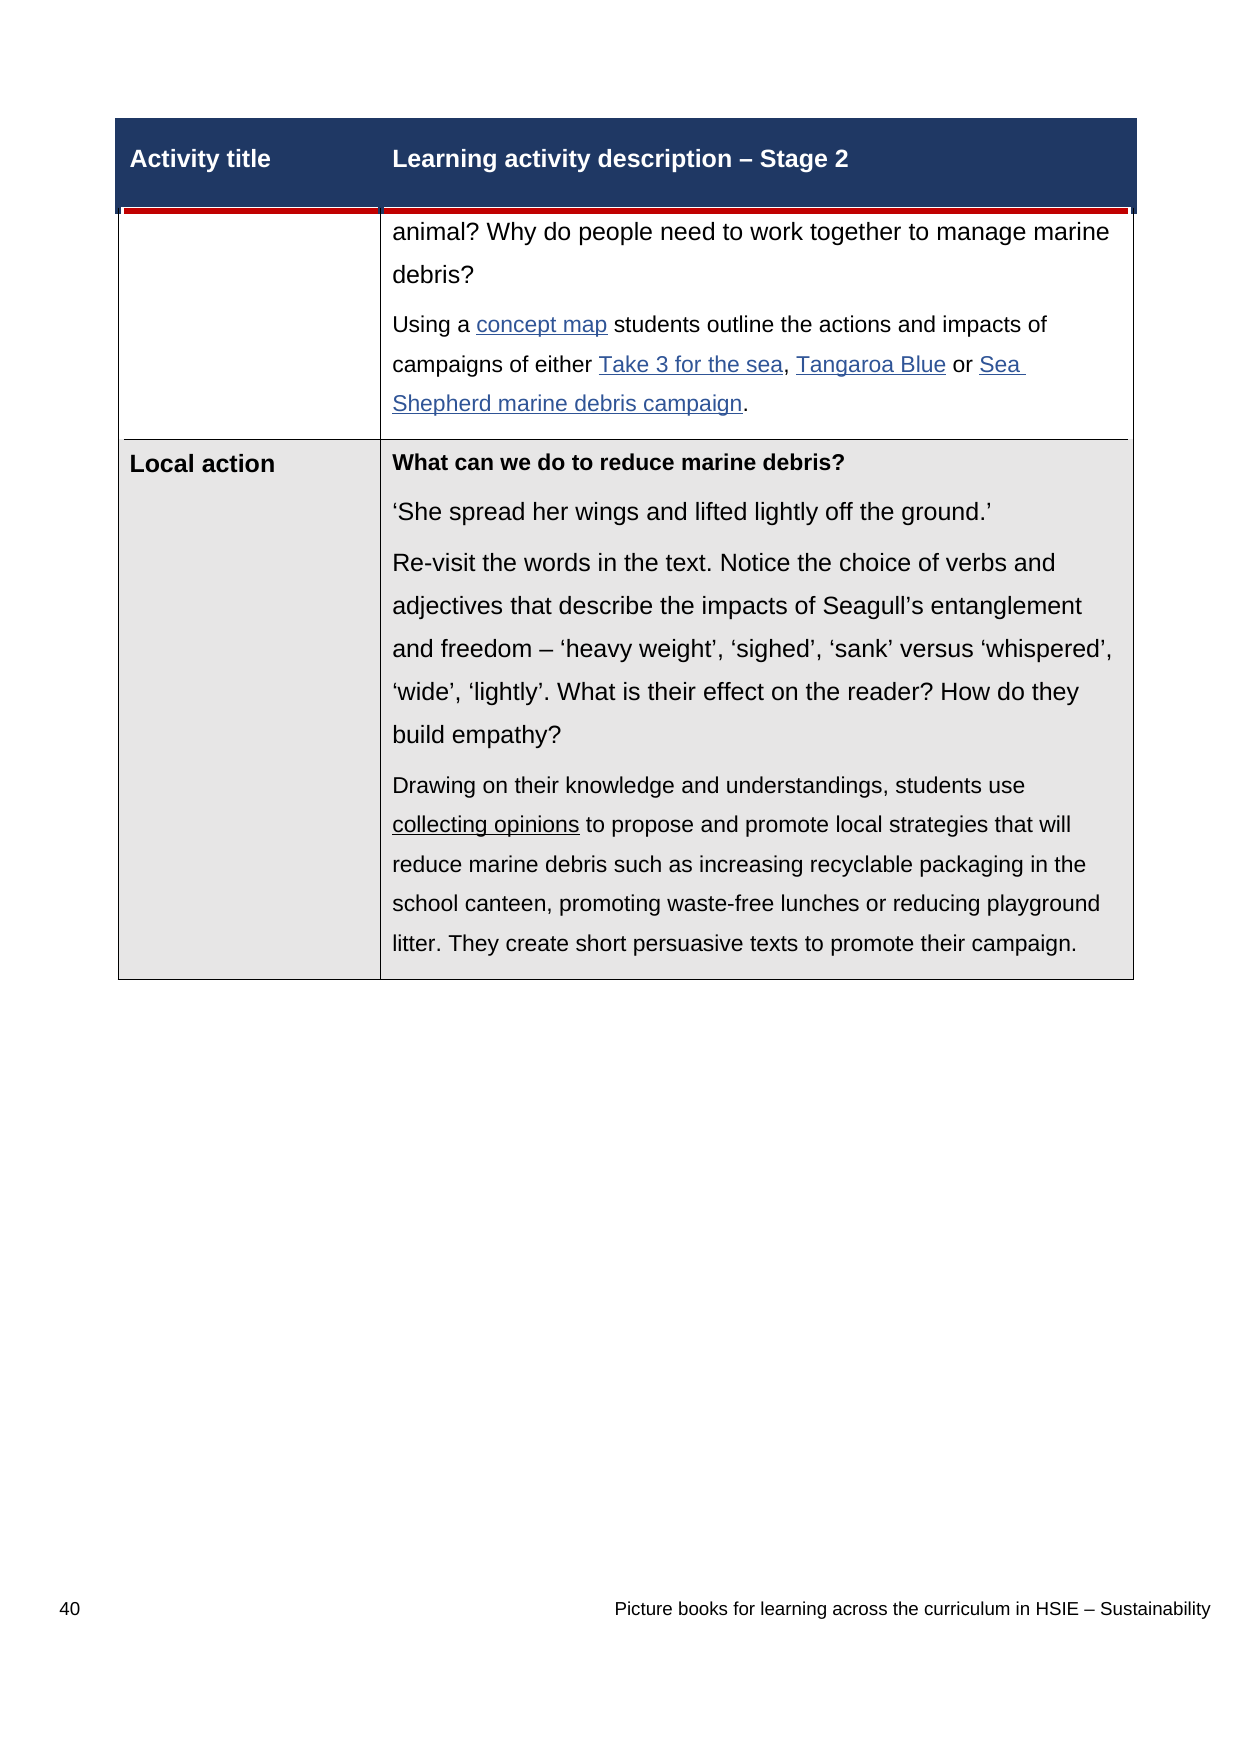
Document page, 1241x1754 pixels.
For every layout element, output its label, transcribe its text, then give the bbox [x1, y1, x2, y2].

table_header Activity title [121, 124, 378, 207]
table_header Learning activity description – Stage 2 [384, 124, 1131, 207]
table_cell Local action [119, 439, 380, 979]
table_cell Environmental protection [119, 208, 380, 439]
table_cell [381, 208, 1133, 439]
table_cell What can we do to reduce marine debris? ‘She spread her wings and lifted lightly off the ground.’ Re-visit the words in the text. Notice the choice of verbs and adjectives that describe the impacts of Seagull’s entanglement and freedom – ‘heavy weight’, ‘sighed’, ‘sank’ versus ‘whispered’, ‘wide’, ‘lightly’. What is their effect on the reader? How do they build empathy? Drawing on their knowledge and understandings, students use collecting opinions to propose and promote local strategies that will reduce marine debris such as increasing recyclable packaging in the school canteen, promoting waste-free lunches or reducing playground litter. They create short persuasive texts to promote their campaign. [381, 439, 1133, 979]
